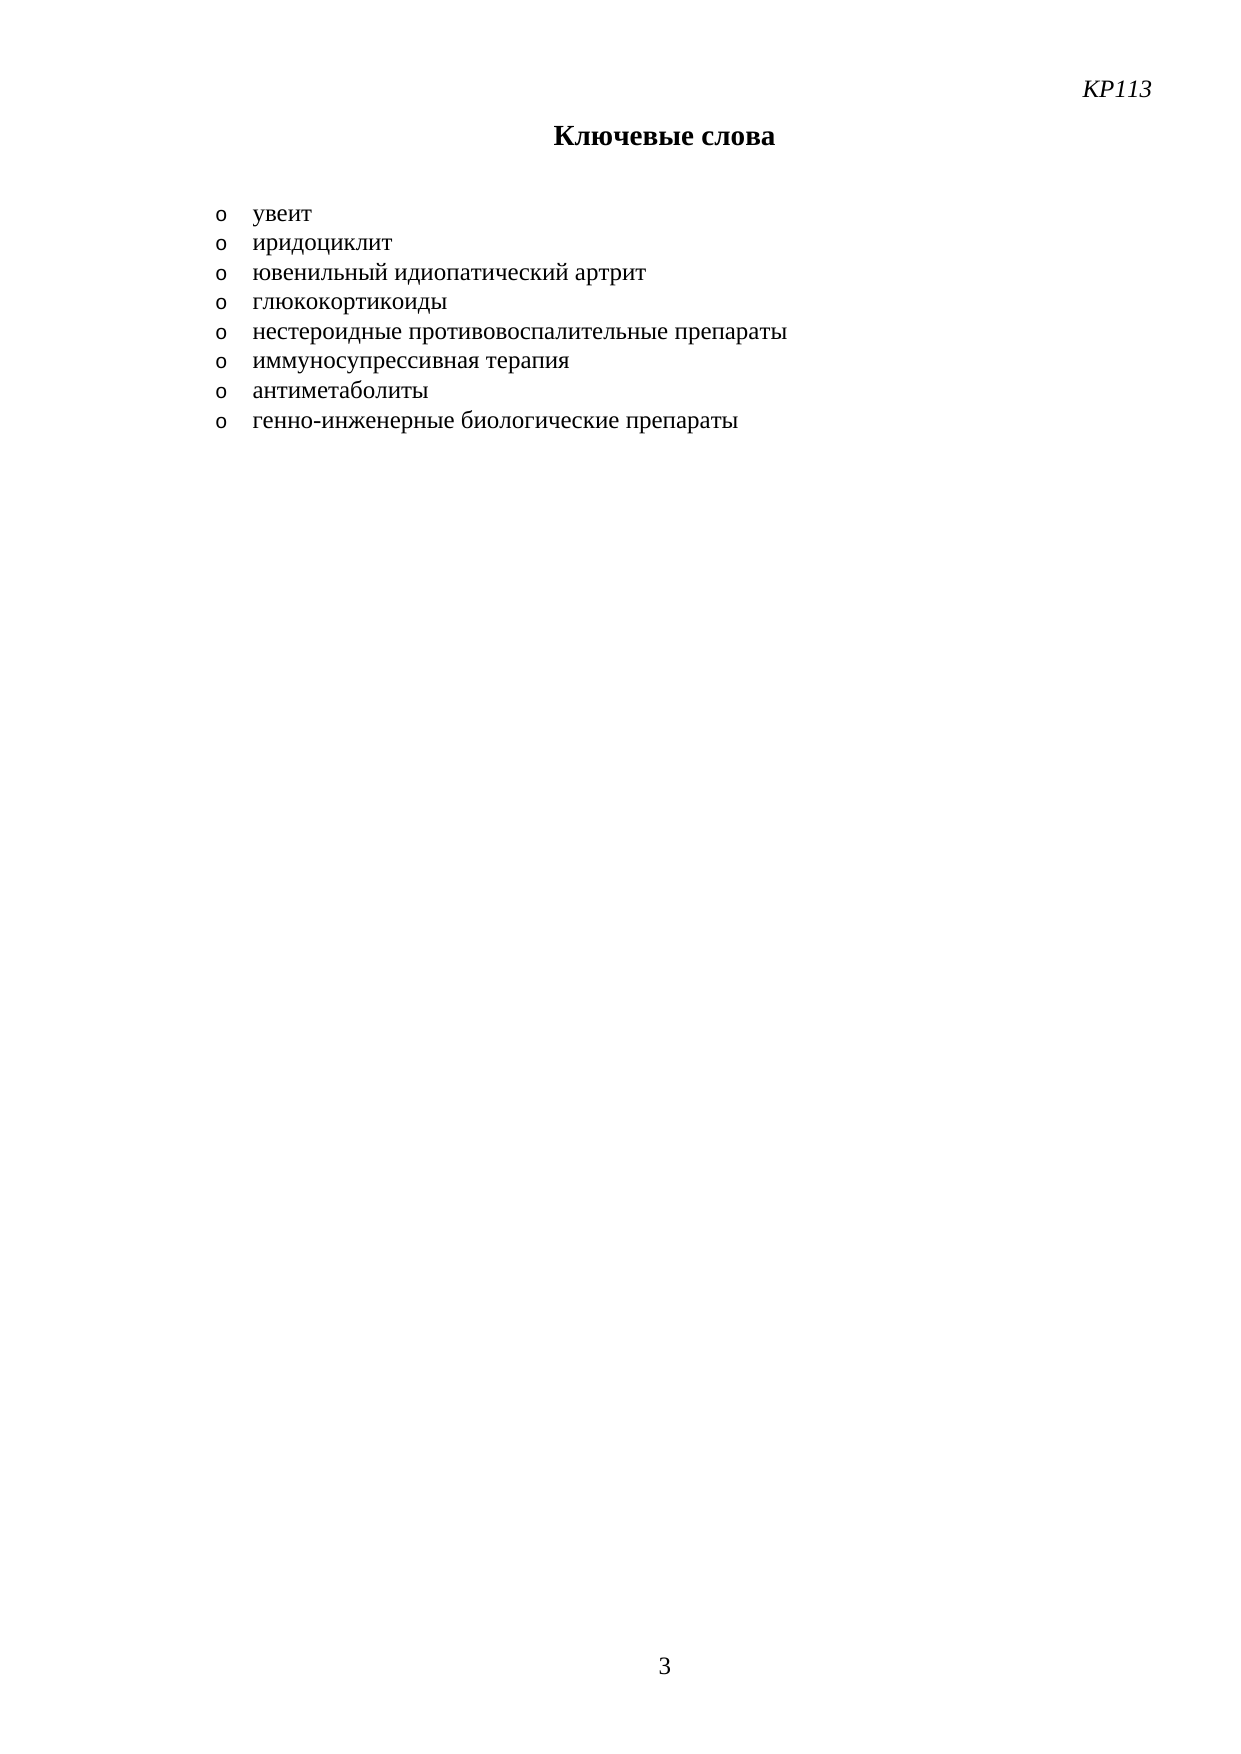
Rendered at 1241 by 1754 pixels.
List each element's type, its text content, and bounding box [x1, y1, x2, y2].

list нестероидные противовоспалительные препараты [215, 316, 1152, 346]
list иммуносупрессивная терапия [215, 346, 1152, 375]
text Ключевые слова [177, 118, 1152, 152]
list глюкокортикоиды [215, 286, 1152, 316]
list антиметаболиты [215, 375, 1152, 405]
list увеит [215, 198, 1152, 227]
list ювенильный идиопатический артрит [215, 257, 1152, 286]
list генно-инженерные биологические препараты [215, 405, 1152, 434]
list иридоциклит [215, 227, 1152, 257]
